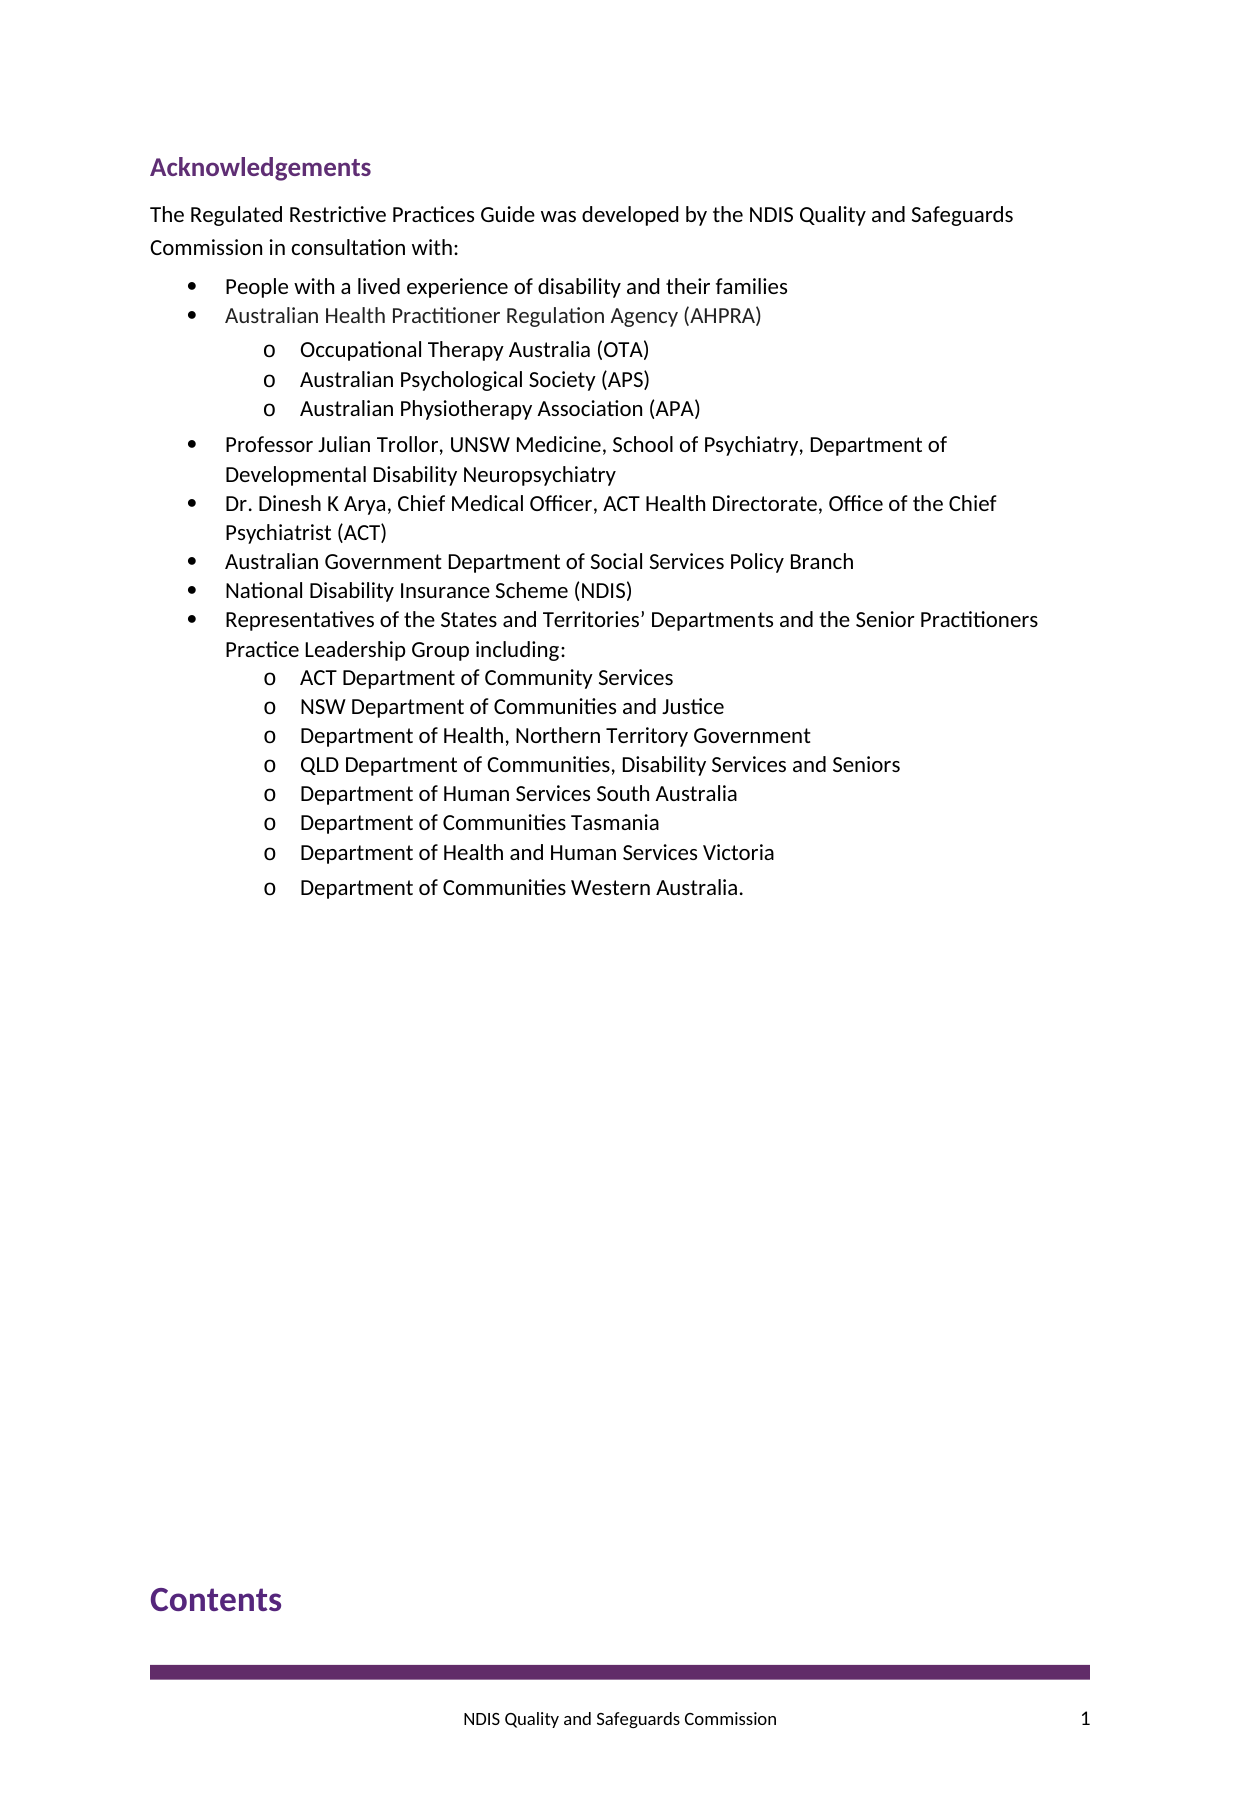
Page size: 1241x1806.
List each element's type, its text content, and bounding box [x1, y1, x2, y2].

list Department of Health and Human Services Victoria [263, 838, 1090, 867]
list Australian Psychological Society (APS) [262, 365, 1090, 394]
list Department of Human Services South Australia [263, 779, 1090, 808]
list Department of Communities Western Australia. [263, 873, 1090, 902]
list Representatives of the States and Territories’ Departments and the Senior Practitioners Practice Leadership Group including: [188, 604, 1090, 663]
list Australian Government Department of Social Services Policy Branch [188, 546, 1090, 575]
list ACT Department of Community Services [263, 663, 1090, 692]
text Acknowledgements [150, 150, 1090, 183]
list National Disability Insurance Scheme (NDIS) [188, 575, 1090, 604]
list Dr. Dinesh K Arya, Chief Medical Officer, ACT Health Directorate, Office of the Chief Psychiatrist (ACT) [188, 488, 1090, 546]
list NSW Department of Communities and Justice [263, 692, 1090, 721]
list Professor Julian Trollor, UNSW Medicine, School of Psychiatry, Department of Developmental Disability Neuropsychiatry [188, 429, 1090, 488]
list QLD Department of Communities, Disability Services and Seniors [263, 750, 1090, 779]
list Department of Health, Northern Territory Government [263, 721, 1090, 750]
text The Regulated Restrictive Practices Guide was developed by the NDIS Quality and Safeguards Commission in consultation with: [150, 200, 1090, 261]
list Department of Communities Tasmania [263, 808, 1090, 838]
list Australian Health Practitioner Regulation Agency (AHPRA) [188, 300, 1090, 329]
list Australian Physiotherapy Association (APA) [262, 394, 1090, 423]
list People with a lived experience of disability and their families [188, 271, 1090, 300]
list Occupational Therapy Australia (OTA) [262, 336, 1090, 365]
text Contents [150, 1577, 1090, 1621]
